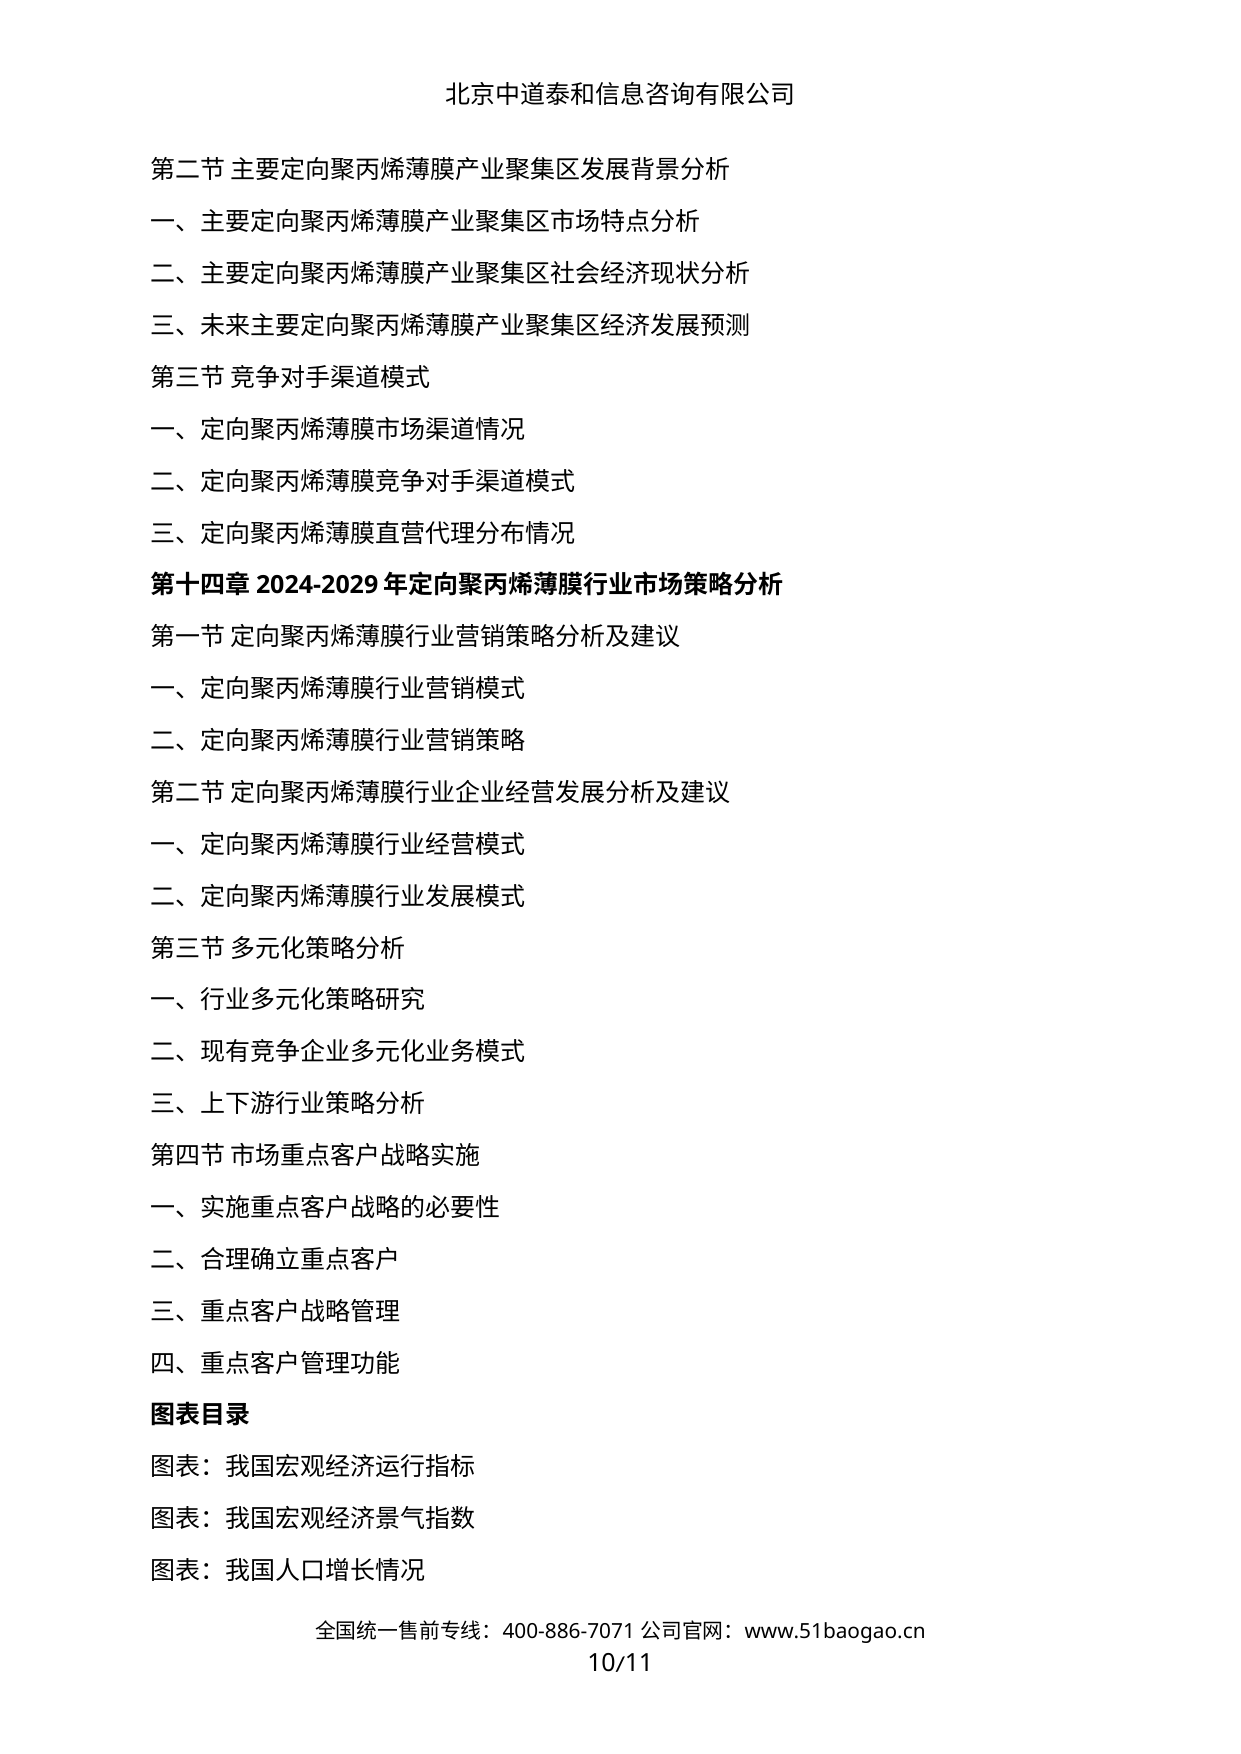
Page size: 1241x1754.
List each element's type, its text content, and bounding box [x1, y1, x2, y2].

text 三、未来主要定向聚丙烯薄膜产业聚集区经济发展预测 [150, 306, 1090, 342]
text 第三节 竞争对手渠道模式 [150, 357, 1090, 394]
text 第一节 定向聚丙烯薄膜行业营销策略分析及建议 [150, 617, 1090, 653]
text 二、定向聚丙烯薄膜竞争对手渠道模式 [150, 461, 1090, 497]
text 二、定向聚丙烯薄膜行业发展模式 [150, 876, 1090, 912]
text 一、行业多元化策略研究 [150, 980, 1090, 1016]
text 一、主要定向聚丙烯薄膜产业聚集区市场特点分析 [150, 202, 1090, 238]
text 第二节 定向聚丙烯薄膜行业企业经营发展分析及建议 [150, 772, 1090, 809]
text 一、定向聚丙烯薄膜行业经营模式 [150, 824, 1090, 861]
text 三、重点客户战略管理 [150, 1291, 1090, 1327]
text 图表：我国宏观经济景气指数 [150, 1499, 1090, 1535]
text 第四节 市场重点客户战略实施 [150, 1136, 1090, 1172]
text 二、现有竞争企业多元化业务模式 [150, 1032, 1090, 1068]
text 第三节 多元化策略分析 [150, 928, 1090, 964]
text 三、定向聚丙烯薄膜直营代理分布情况 [150, 513, 1090, 549]
text 一、定向聚丙烯薄膜行业营销模式 [150, 669, 1090, 705]
text 图表目录 [150, 1395, 1090, 1431]
text 二、定向聚丙烯薄膜行业营销策略 [150, 721, 1090, 757]
text 二、主要定向聚丙烯薄膜产业聚集区社会经济现状分析 [150, 254, 1090, 290]
text 第十四章 2024-2029年定向聚丙烯薄膜行业市场策略分析 [150, 565, 1090, 601]
text 图表：我国人口增长情况 [150, 1551, 1090, 1587]
text 一、定向聚丙烯薄膜市场渠道情况 [150, 409, 1090, 446]
text 一、实施重点客户战略的必要性 [150, 1187, 1090, 1224]
text 四、重点客户管理功能 [150, 1343, 1090, 1379]
text 二、合理确立重点客户 [150, 1239, 1090, 1276]
text 图表：我国宏观经济运行指标 [150, 1447, 1090, 1483]
text 三、上下游行业策略分析 [150, 1084, 1090, 1120]
text 第二节 主要定向聚丙烯薄膜产业聚集区发展背景分析 [150, 150, 1090, 186]
